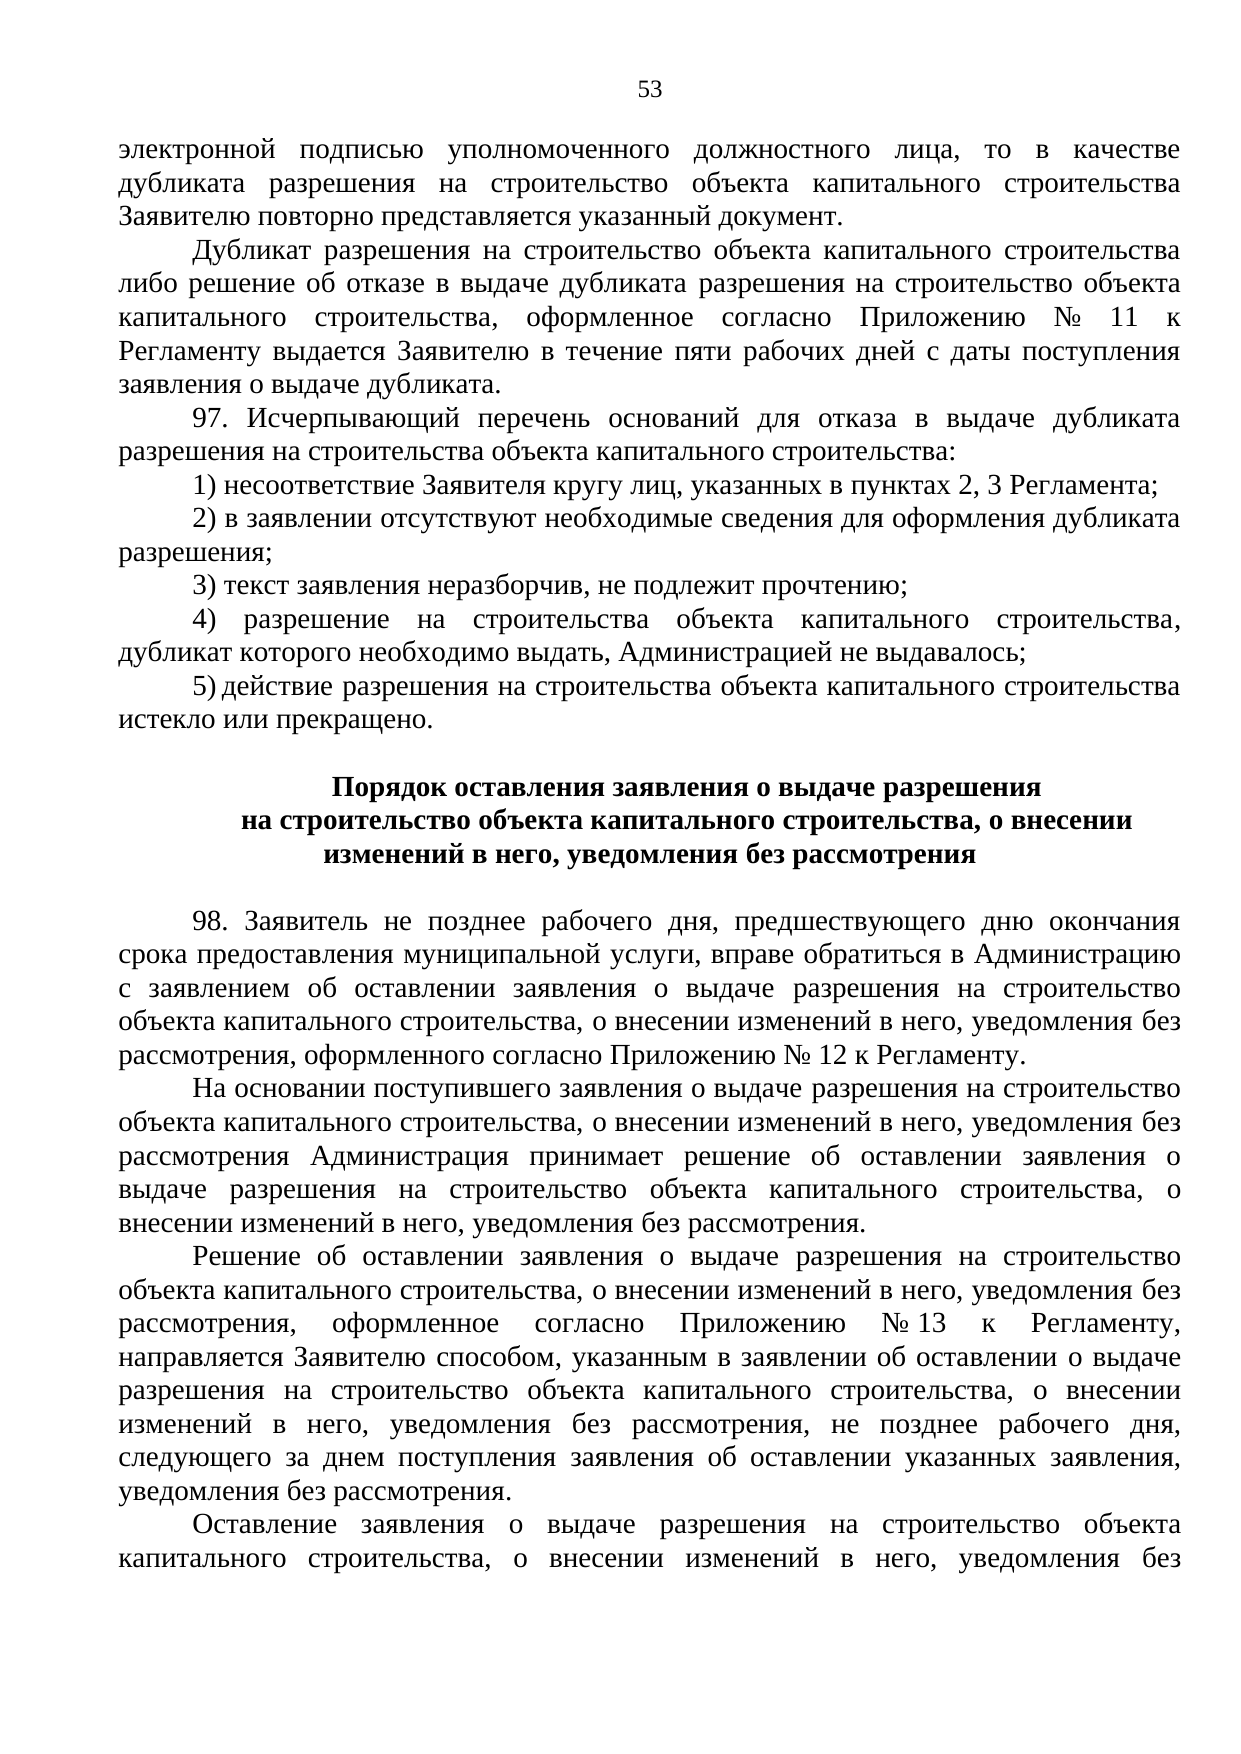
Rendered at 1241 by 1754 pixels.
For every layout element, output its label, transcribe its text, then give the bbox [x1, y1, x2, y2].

text 97. Исчерпывающий перечень оснований для отказа в выдаче дубликата разрешения на строительства объекта капитального строительства: [118, 400, 1181, 467]
text Дубликат разрешения на строительство объекта капитального строительства либо решение об отказе в выдаче дубликата разрешения на строительство объекта капитального строительства, оформленное согласно Приложению № 11 к Регламенту выдается Заявителю в течение пяти рабочих дней с даты поступления заявления о выдаче дубликата. [118, 232, 1181, 400]
text Порядок оставления заявления о выдаче разрешения [118, 769, 1181, 802]
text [118, 1507, 1181, 1574]
text на строительство объекта капитального строительства, о внесении изменений в него, уведомления без рассмотрения [118, 802, 1181, 869]
text 98. Заявитель не позднее рабочего дня, предшествующего дню окончания срока предоставления муниципальной услуги, вправе обратиться в Администрацию с заявлением об оставлении заявления о выдаче разрешения на строительство объекта капитального строительства, о внесении изменений в него, уведомления без рассмотрения, оформленного согласно Приложению № 12 к Регламенту. [118, 903, 1181, 1071]
list 4) разрешение на строительства объекта капитального строительства, дубликат которого необходимо выдать, Администрацией не выдавалось; [118, 601, 1181, 668]
text 1) несоответствие Заявителя кругу лиц, указанных в пунктах 2, 3 Регламента; [118, 467, 1181, 500]
text 2) в заявлении отсутствуют необходимые сведения для оформления дубликата разрешения; [118, 500, 1181, 567]
text Решение об оставлении заявления о выдаче разрешения на строительство объекта капитального строительства, о внесении изменений в него, уведомления без рассмотрения, оформленное согласно Приложению № 13 к Регламенту, направляется Заявителю способом, указанным в заявлении об оставлении о выдаче разрешения на строительство объекта капитального строительства, о внесении изменений в него, уведомления без рассмотрения, не позднее рабочего дня, следующего за днем поступления заявления об оставлении указанных заявления, уведомления без рассмотрения. [118, 1238, 1181, 1507]
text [118, 131, 1181, 232]
list действие разрешения на строительства объекта капитального строительства истекло или прекращено. [118, 668, 1181, 735]
text На основании поступившего заявления о выдаче разрешения на строительство объекта капитального строительства, о внесении изменений в него, уведомления без рассмотрения Администрация принимает решение об оставлении заявления о выдаче разрешения на строительство объекта капитального строительства, о внесении изменений в него, уведомления без рассмотрения. [118, 1071, 1181, 1238]
text 3) текст заявления неразборчив, не подлежит прочтению; [118, 567, 1181, 601]
